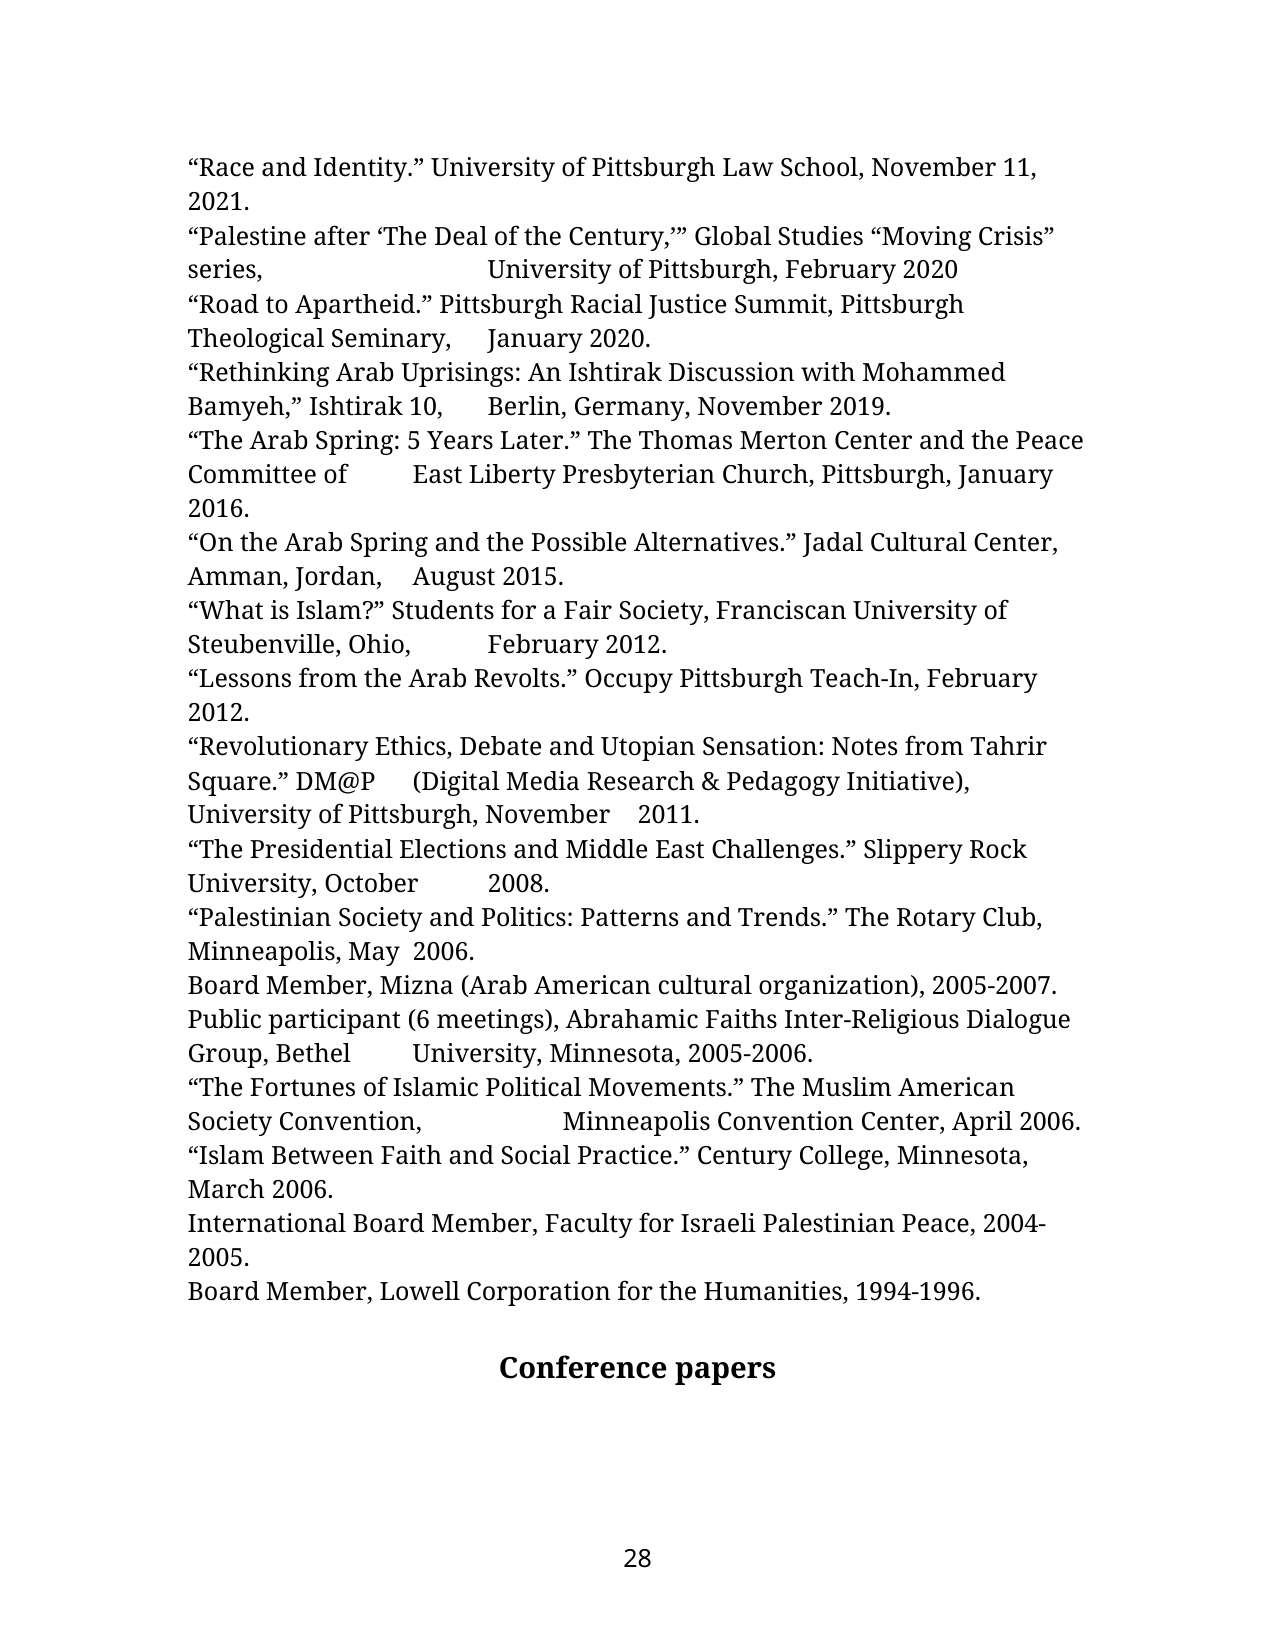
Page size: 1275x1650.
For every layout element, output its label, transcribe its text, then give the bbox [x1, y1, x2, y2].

text “On the Arab Spring and the Possible Alternatives.” Jadal Cultural Center, Amman, Jordan, August 2015. [187, 525, 1087, 593]
text Board Member, Mizna (Arab American cultural organization), 2005-2007. [187, 967, 1087, 1002]
text Public participant (6 meetings), Abrahamic Faiths Inter-Religious Dialogue Group, Bethel University, Minnesota, 2005-2006. [187, 1002, 1087, 1070]
text “The Presidential Elections and Middle East Challenges.” Slippery Rock University, October 2008. [187, 831, 1087, 899]
text “Road to Apartheid.” Pittsburgh Racial Justice Summit, Pittsburgh Theological Seminary, January 2020. [187, 286, 1087, 354]
text “The Fortunes of Islamic Political Movements.” The Muslim American Society Convention, Minneapolis Convention Center, April 2006. [187, 1070, 1087, 1138]
text Conference papers [187, 1348, 1087, 1387]
text “Palestine after ‘The Deal of the Century,’” Global Studies “Moving Crisis” series, University of Pittsburgh, February 2020 [187, 218, 1087, 286]
text “Palestinian Society and Politics: Patterns and Trends.” The Rotary Club, Minneapolis, May 2006. [187, 899, 1087, 967]
text Board Member, Lowell Corporation for the Humanities, 1994-1996. [187, 1274, 1087, 1308]
text “Revolutionary Ethics, Debate and Utopian Sensation: Notes from Tahrir Square.” DM@P (Digital Media Research & Pedagogy Initiative), University of Pittsburgh, November 2011. [187, 729, 1087, 831]
text International Board Member, Faculty for Israeli Palestinian Peace, 2004-2005. [187, 1206, 1087, 1274]
text “What is Islam?” Students for a Fair Society, Franciscan University of Steubenville, Ohio, February 2012. [187, 593, 1087, 661]
text “Lessons from the Arab Revolts.” Occupy Pittsburgh Teach-In, February 2012. [187, 661, 1087, 729]
text “The Arab Spring: 5 Years Later.” The Thomas Merton Center and the Peace Committee of East Liberty Presbyterian Church, Pittsburgh, January 2016. [187, 422, 1087, 525]
text “Rethinking Arab Uprisings: An Ishtirak Discussion with Mohammed Bamyeh,” Ishtirak 10, Berlin, Germany, November 2019. [187, 354, 1087, 422]
text “Islam Between Faith and Social Practice.” Century College, Minnesota, March 2006. [187, 1138, 1087, 1206]
text “Race and Identity.” University of Pittsburgh Law School, November 11, 2021. [187, 150, 1087, 218]
